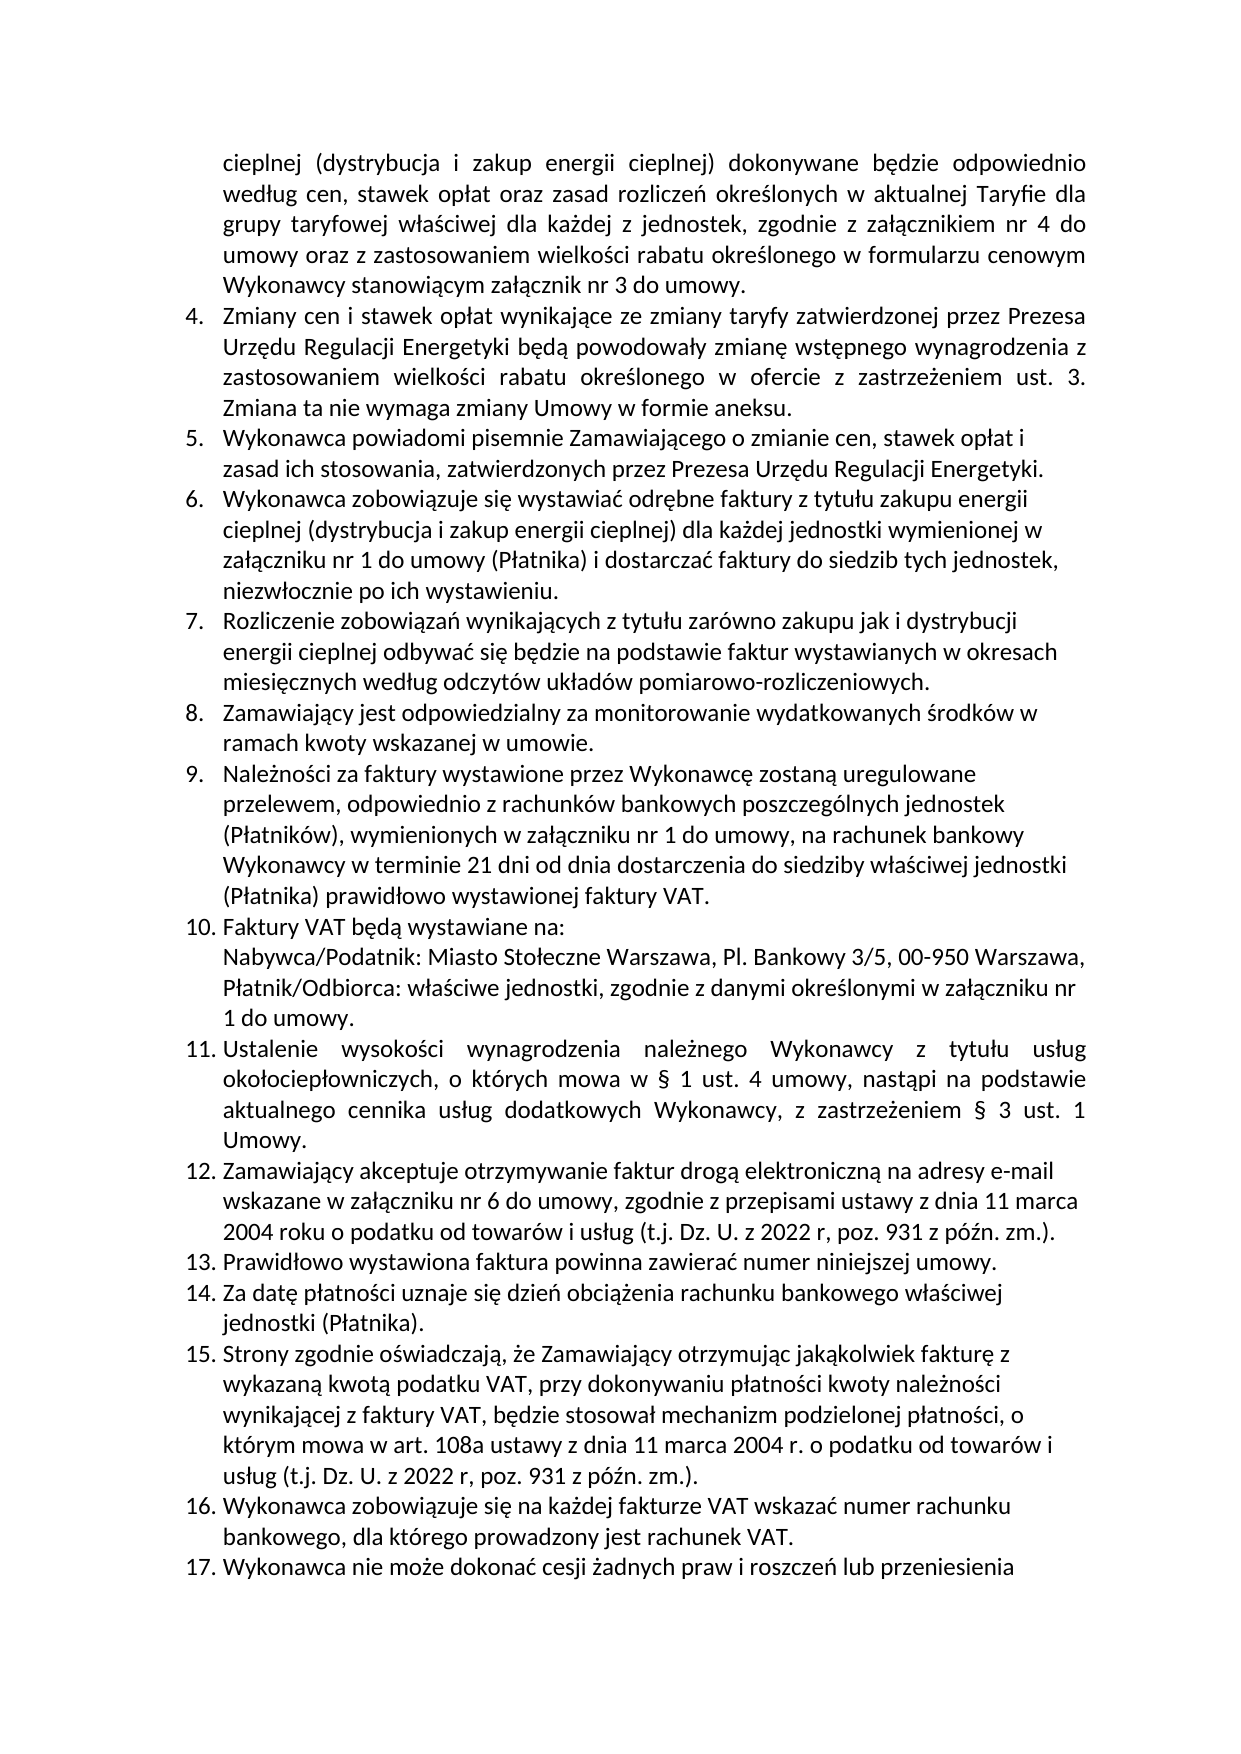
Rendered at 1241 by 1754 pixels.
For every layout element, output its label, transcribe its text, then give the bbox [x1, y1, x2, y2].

list Zamawiający akceptuje otrzymywanie faktur drogą elektroniczną na adresy e-mail wskazane w załączniku nr 6 do umowy, zgodnie z przepisami ustawy z dnia 11 marca 2004 roku o podatku od towarów i usług (t.j. Dz. U. z 2022 r, poz. 931 z późn. zm.). [185, 1155, 1087, 1246]
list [185, 1552, 1087, 1582]
list Strony zgodnie oświadczają, że Zamawiający otrzymując jakąkolwiek fakturę z wykazaną kwotą podatku VAT, przy dokonywaniu płatności kwoty należności wynikającej z faktury VAT, będzie stosował mechanizm podzielonej płatności, o którym mowa w art. 108a ustawy z dnia 11 marca 2004 r. o podatku od towarów i usług (t.j. Dz. U. z 2022 r, poz. 931 z późn. zm.). [185, 1338, 1087, 1491]
list Rozliczenie zobowiązań wynikających z tytułu zarówno zakupu jak i dystrybucji energii cieplnej odbywać się będzie na podstawie faktur wystawianych w okresach miesięcznych według odczytów układów pomiarowo-rozliczeniowych. [185, 605, 1087, 697]
list Należności za faktury wystawione przez Wykonawcę zostaną uregulowane przelewem, odpowiednio z rachunków bankowych poszczególnych jednostek (Płatników), wymienionych w załączniku nr 1 do umowy, na rachunek bankowy Wykonawcy w terminie 21 dni od dnia dostarczenia do siedziby właściwej jednostki (Płatnika) prawidłowo wystawionej faktury VAT. [185, 758, 1087, 911]
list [185, 148, 1087, 300]
list Zmiany cen i stawek opłat wynikające ze zmiany taryfy zatwierdzonej przez Prezesa Urzędu Regulacji Energetyki będą powodowały zmianę wstępnego wynagrodzenia z zastosowaniem wielkości rabatu określonego w ofercie z zastrzeżeniem ust. 3. Zmiana ta nie wymaga zmiany Umowy w formie aneksu. [185, 300, 1087, 422]
list Płatnik/Odbiorca: właściwe jednostki, zgodnie z danymi określonymi w załączniku nr 1 do umowy. [223, 972, 1087, 1033]
list Wykonawca powiadomi pisemnie Zamawiającego o zmianie cen, stawek opłat i zasad ich stosowania, zatwierdzonych przez Prezesa Urzędu Regulacji Energetyki. [185, 422, 1087, 483]
list Zamawiający jest odpowiedzialny za monitorowanie wydatkowanych środków w ramach kwoty wskazanej w umowie. [185, 697, 1087, 758]
list Za datę płatności uznaje się dzień obciążenia rachunku bankowego właściwej jednostki (Płatnika). [185, 1277, 1087, 1338]
list Wykonawca zobowiązuje się na każdej fakturze VAT wskazać numer rachunku bankowego, dla którego prowadzony jest rachunek VAT. [185, 1491, 1087, 1552]
list Ustalenie wysokości wynagrodzenia należnego Wykonawcy z tytułu usług okołociepłowniczych, o których mowa w § 1 ust. 4 umowy, nastąpi na podstawie aktualnego cennika usług dodatkowych Wykonawcy, z zastrzeżeniem § 3 ust. 1 Umowy. [185, 1033, 1087, 1155]
list Prawidłowo wystawiona faktura powinna zawierać numer niniejszej umowy. [185, 1246, 1087, 1277]
list Nabywca/Podatnik: Miasto Stołeczne Warszawa, Pl. Bankowy 3/5, 00-950 Warszawa, [223, 941, 1087, 972]
list Wykonawca zobowiązuje się wystawiać odrębne faktury z tytułu zakupu energii cieplnej (dystrybucja i zakup energii cieplnej) dla każdej jednostki wymienionej w załączniku nr 1 do umowy (Płatnika) i dostarczać faktury do siedzib tych jednostek, niezwłocznie po ich wystawieniu. [185, 483, 1087, 605]
list Faktury VAT będą wystawiane na: [185, 911, 1087, 941]
